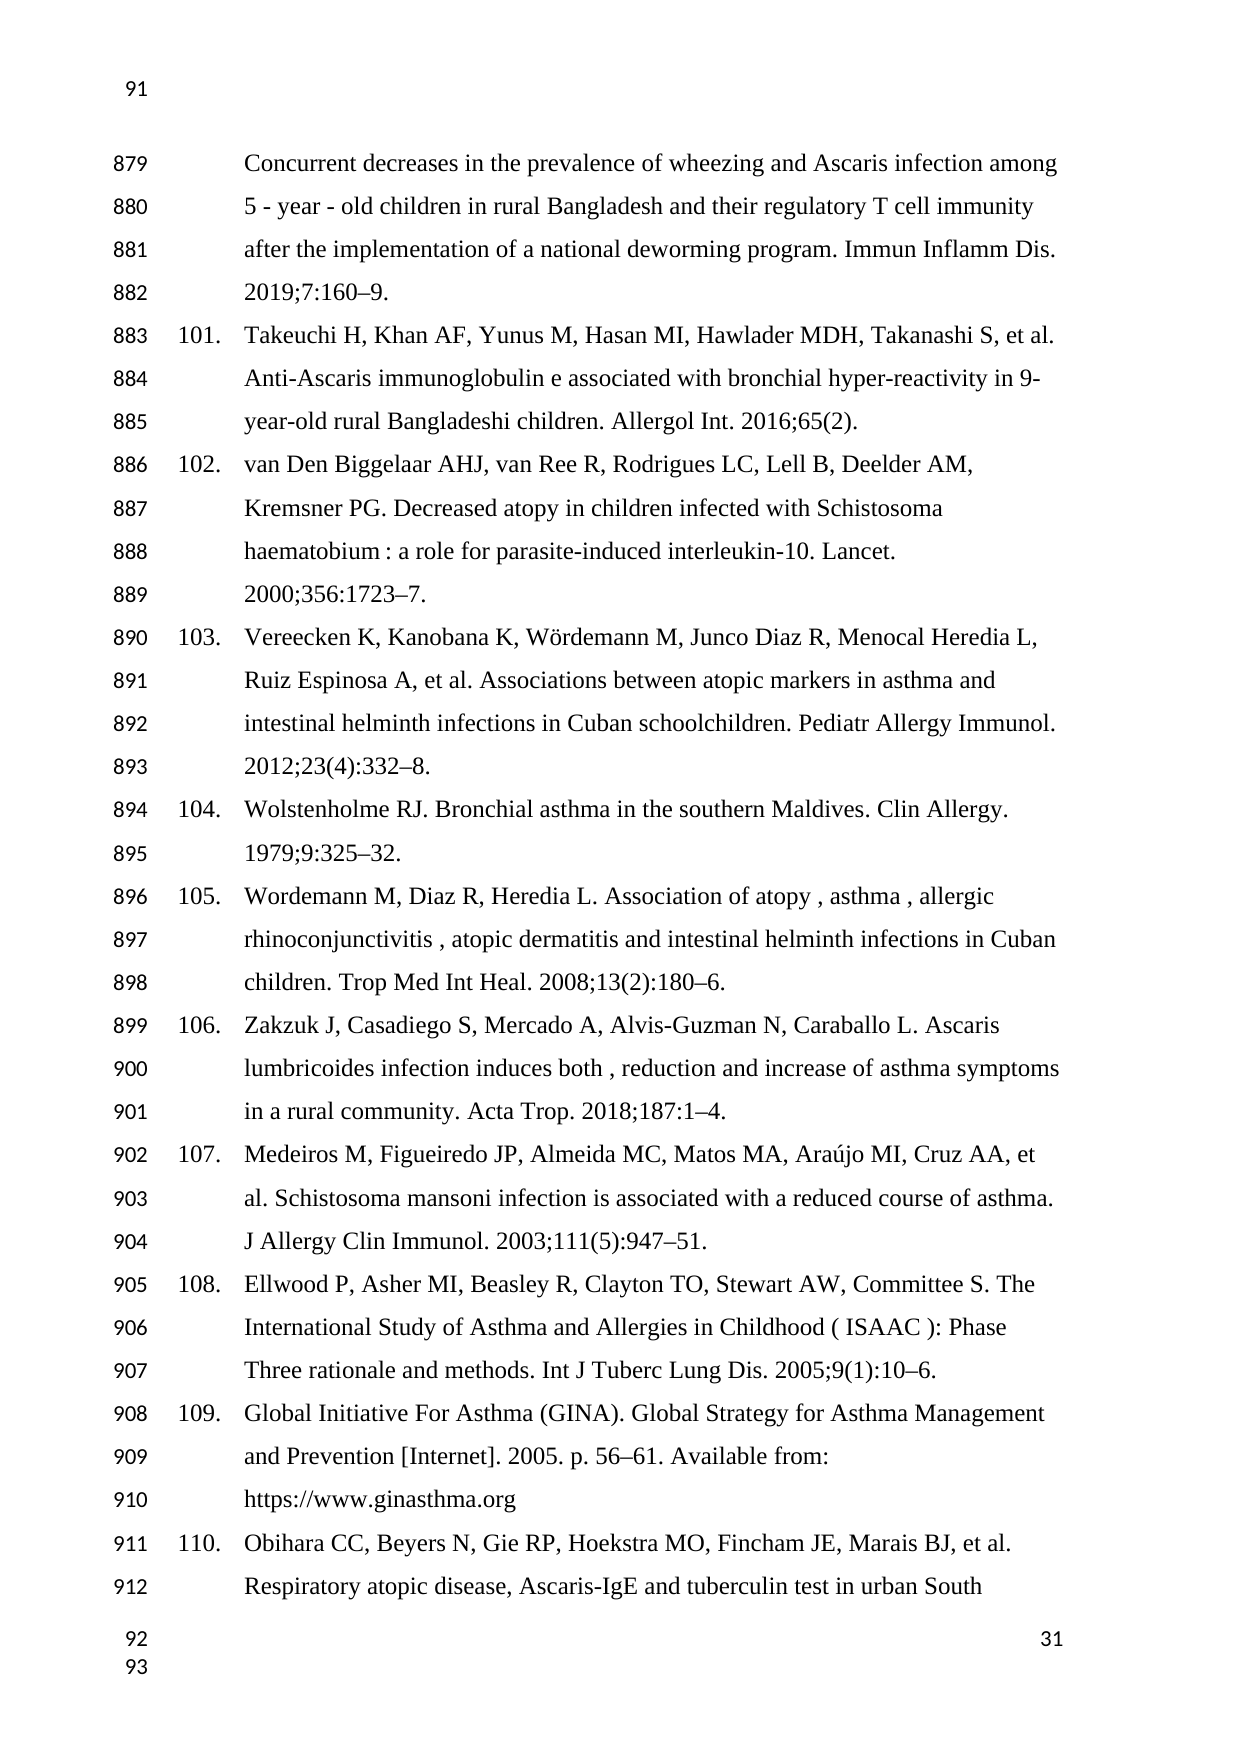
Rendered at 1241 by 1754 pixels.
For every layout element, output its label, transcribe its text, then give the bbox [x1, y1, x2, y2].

text 107. Medeiros M, Figueiredo JP, Almeida MC, Matos MA, Araújo MI, Cruz AA, et al. Schistosoma mansoni infection is associated with a reduced course of asthma. J Allergy Clin Immunol. 2003;111(5):947–51. [177, 1139, 1063, 1254]
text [177, 1528, 1063, 1599]
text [177, 148, 1063, 306]
text 108. Ellwood P, Asher MI, Beasley R, Clayton TO, Stewart AW, Committee S. The International Study of Asthma and Allergies in Childhood ( ISAAC ): Phase Three rationale and methods. Int J Tuberc Lung Dis. 2005;9(1):10–6. [177, 1269, 1063, 1384]
text 101. Takeuchi H, Khan AF, Yunus M, Hasan MI, Hawlader MDH, Takanashi S, et al. Anti-Ascaris immunoglobulin e associated with bronchial hyper-reactivity in 9-year-old rural Bangladeshi children. Allergol Int. 2016;65(2). [177, 320, 1063, 435]
text 102. van Den Biggelaar AHJ, van Ree R, Rodrigues LC, Lell B, Deelder AM, Kremsner PG. Decreased atopy in children infected with Schistosoma haematobium : a role for parasite-induced interleukin-10. Lancet. 2000;356:1723–7. [177, 449, 1063, 608]
text 105. Wordemann M, Diaz R, Heredia L. Association of atopy , asthma , allergic rhinoconjunctivitis , atopic dermatitis and intestinal helminth infections in Cuban children. Trop Med Int Heal. 2008;13(2):180–6. [177, 881, 1063, 996]
text 106. Zakzuk J, Casadiego S, Mercado A, Alvis-Guzman N, Caraballo L. Ascaris lumbricoides infection induces both , reduction and increase of asthma symptoms in a rural community. Acta Trop. 2018;187:1–4. [177, 1010, 1063, 1125]
text 109. Global Initiative For Asthma (GINA). Global Strategy for Asthma Management and Prevention [Internet]. 2005. p. 56–61. Available from: https://www.ginasthma.org [177, 1398, 1063, 1513]
text 103. Vereecken K, Kanobana K, Wördemann M, Junco Diaz R, Menocal Heredia L, Ruiz Espinosa A, et al. Associations between atopic markers in asthma and intestinal helminth infections in Cuban schoolchildren. Pediatr Allergy Immunol. 2012;23(4):332–8. [177, 622, 1063, 780]
text 104. Wolstenholme RJ. Bronchial asthma in the southern Maldives. Clin Allergy. 1979;9:325–32. [177, 794, 1063, 866]
